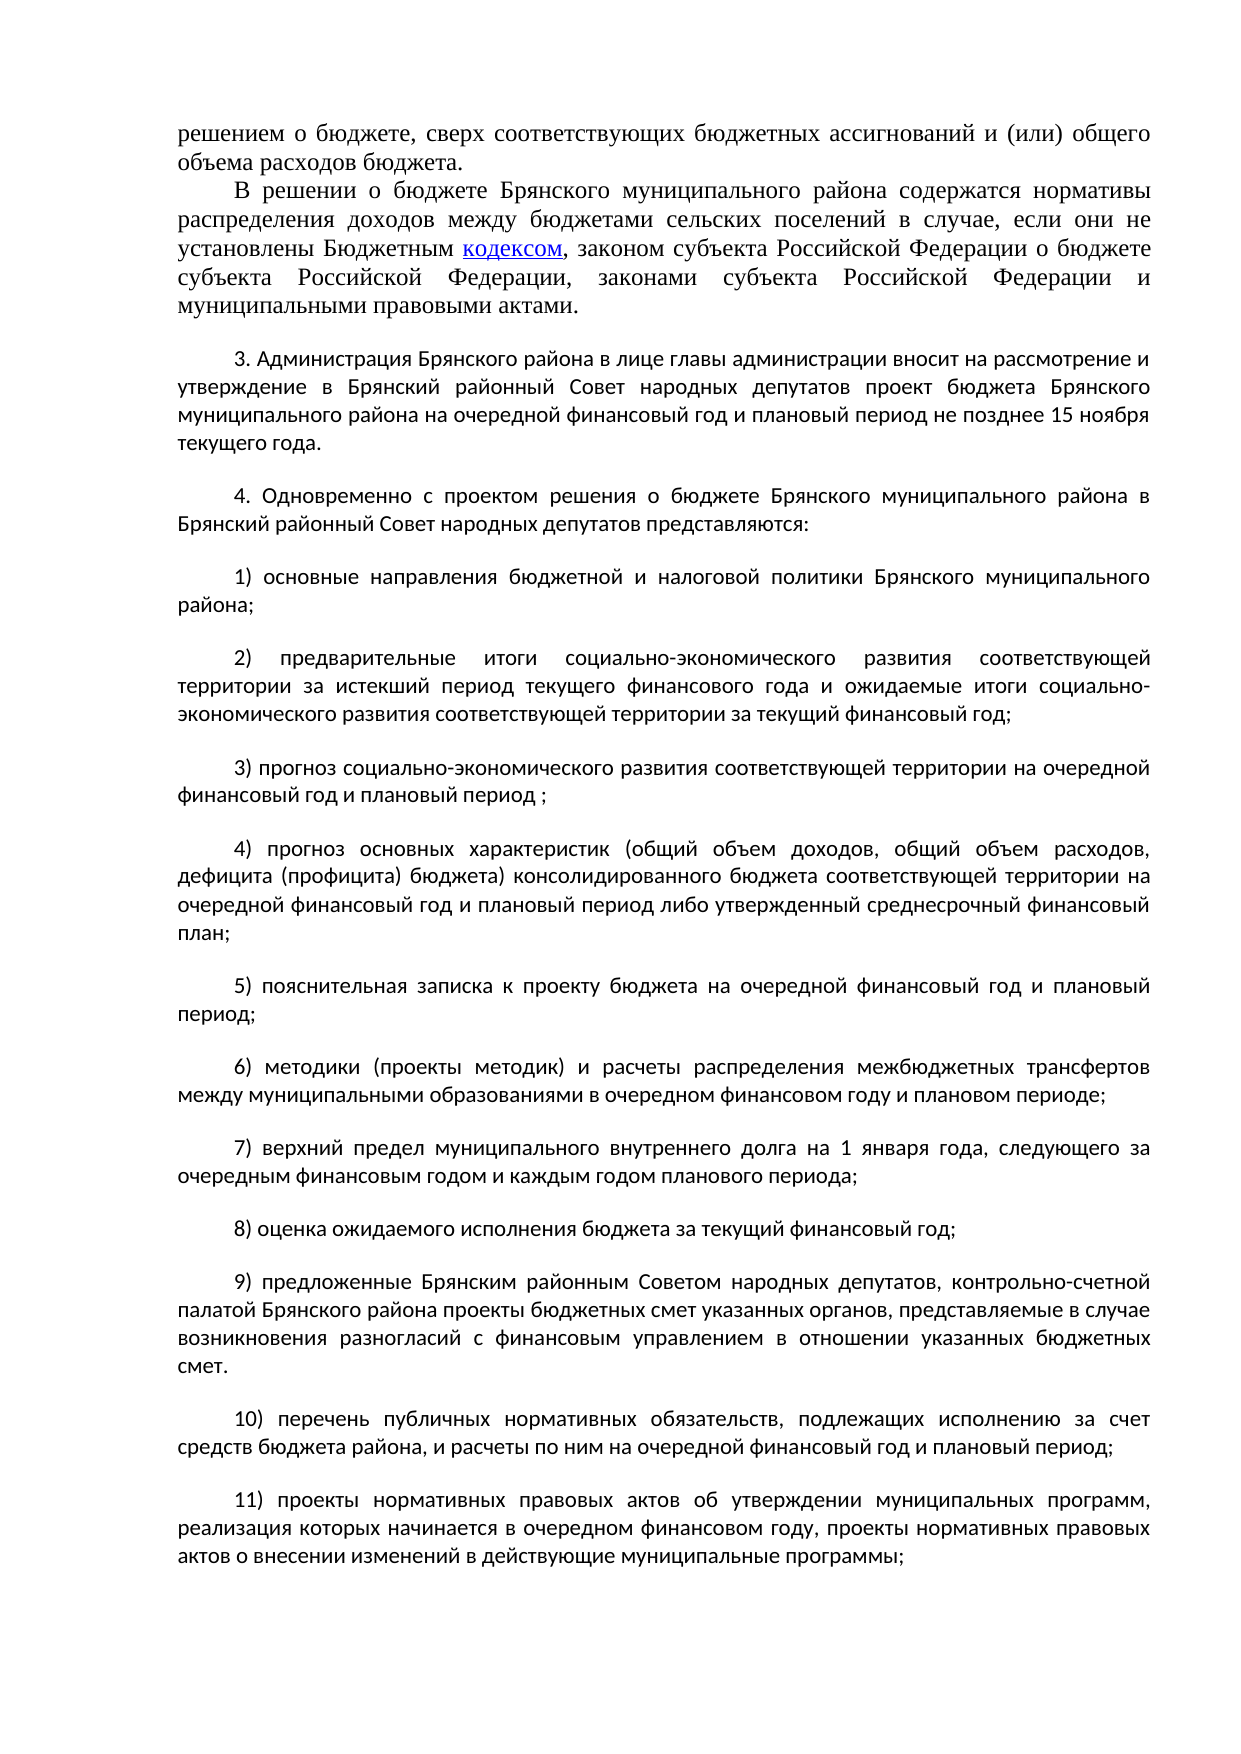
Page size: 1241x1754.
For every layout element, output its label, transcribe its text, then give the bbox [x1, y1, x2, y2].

text В решении о бюджете Брянского муниципального района содержатся нормативы распределения доходов между бюджетами сельских поселений в случае, если они не установлены Бюджетным кодексом, законом субъекта Российской Федерации о бюджете субъекта Российской Федерации, законами субъекта Российской Федерации и муниципальными правовыми актами. [177, 176, 1152, 319]
text 8) оценка ожидаемого исполнения бюджета за текущий финансовый год; [177, 1214, 1152, 1242]
text 5) пояснительная записка к проекту бюджета на очередной финансовый год и плановый период; [177, 971, 1152, 1027]
text 11) проекты нормативных правовых актов об утверждении муниципальных программ, реализация которых начинается в очередном финансовом году, проекты нормативных правовых актов о внесении изменений в действующие муниципальные программы; [177, 1485, 1152, 1569]
text 3. Администрация Брянского района в лице главы администрации вносит на рассмотрение и утверждение в Брянский районный Совет народных депутатов проект бюджета Брянского муниципального района на очередной финансовый год и плановый период не позднее 15 ноября текущего года. [177, 344, 1152, 456]
text 9) предложенные Брянским районным Советом народных депутатов, контрольно-счетной палатой Брянского района проекты бюджетных смет указанных органов, представляемые в случае возникновения разногласий с финансовым управлением в отношении указанных бюджетных смет. [177, 1267, 1152, 1379]
text 6) методики (проекты методик) и расчеты распределения межбюджетных трансфертов между муниципальными образованиями в очередном финансовом году и плановом периоде; [177, 1052, 1152, 1108]
text 2) предварительные итоги социально-экономического развития соответствующей территории за истекший период текущего финансового года и ожидаемые итоги социально-экономического развития соответствующей территории за текущий финансовый год; [177, 643, 1152, 728]
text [177, 118, 1152, 176]
text 3) прогноз социально-экономического развития соответствующей территории на очередной финансовый год и плановый период ; [177, 753, 1152, 809]
text 4) прогноз основных характеристик (общий объем доходов, общий объем расходов, дефицита (профицита) бюджета) консолидированного бюджета соответствующей территории на очередной финансовый год и плановый период либо утвержденный среднесрочный финансовый план; [177, 834, 1152, 946]
text 7) верхний предел муниципального внутреннего долга на 1 января года, следующего за очередным финансовым годом и каждым годом планового периода; [177, 1133, 1152, 1189]
text 10) перечень публичных нормативных обязательств, подлежащих исполнению за счет средств бюджета района, и расчеты по ним на очередной финансовый год и плановый период; [177, 1404, 1152, 1460]
text 1) основные направления бюджетной и налоговой политики Брянского муниципального района; [177, 562, 1152, 618]
text 4. Одновременно с проектом решения о бюджете Брянского муниципального района в Брянский районный Совет народных депутатов представляются: [177, 481, 1152, 537]
